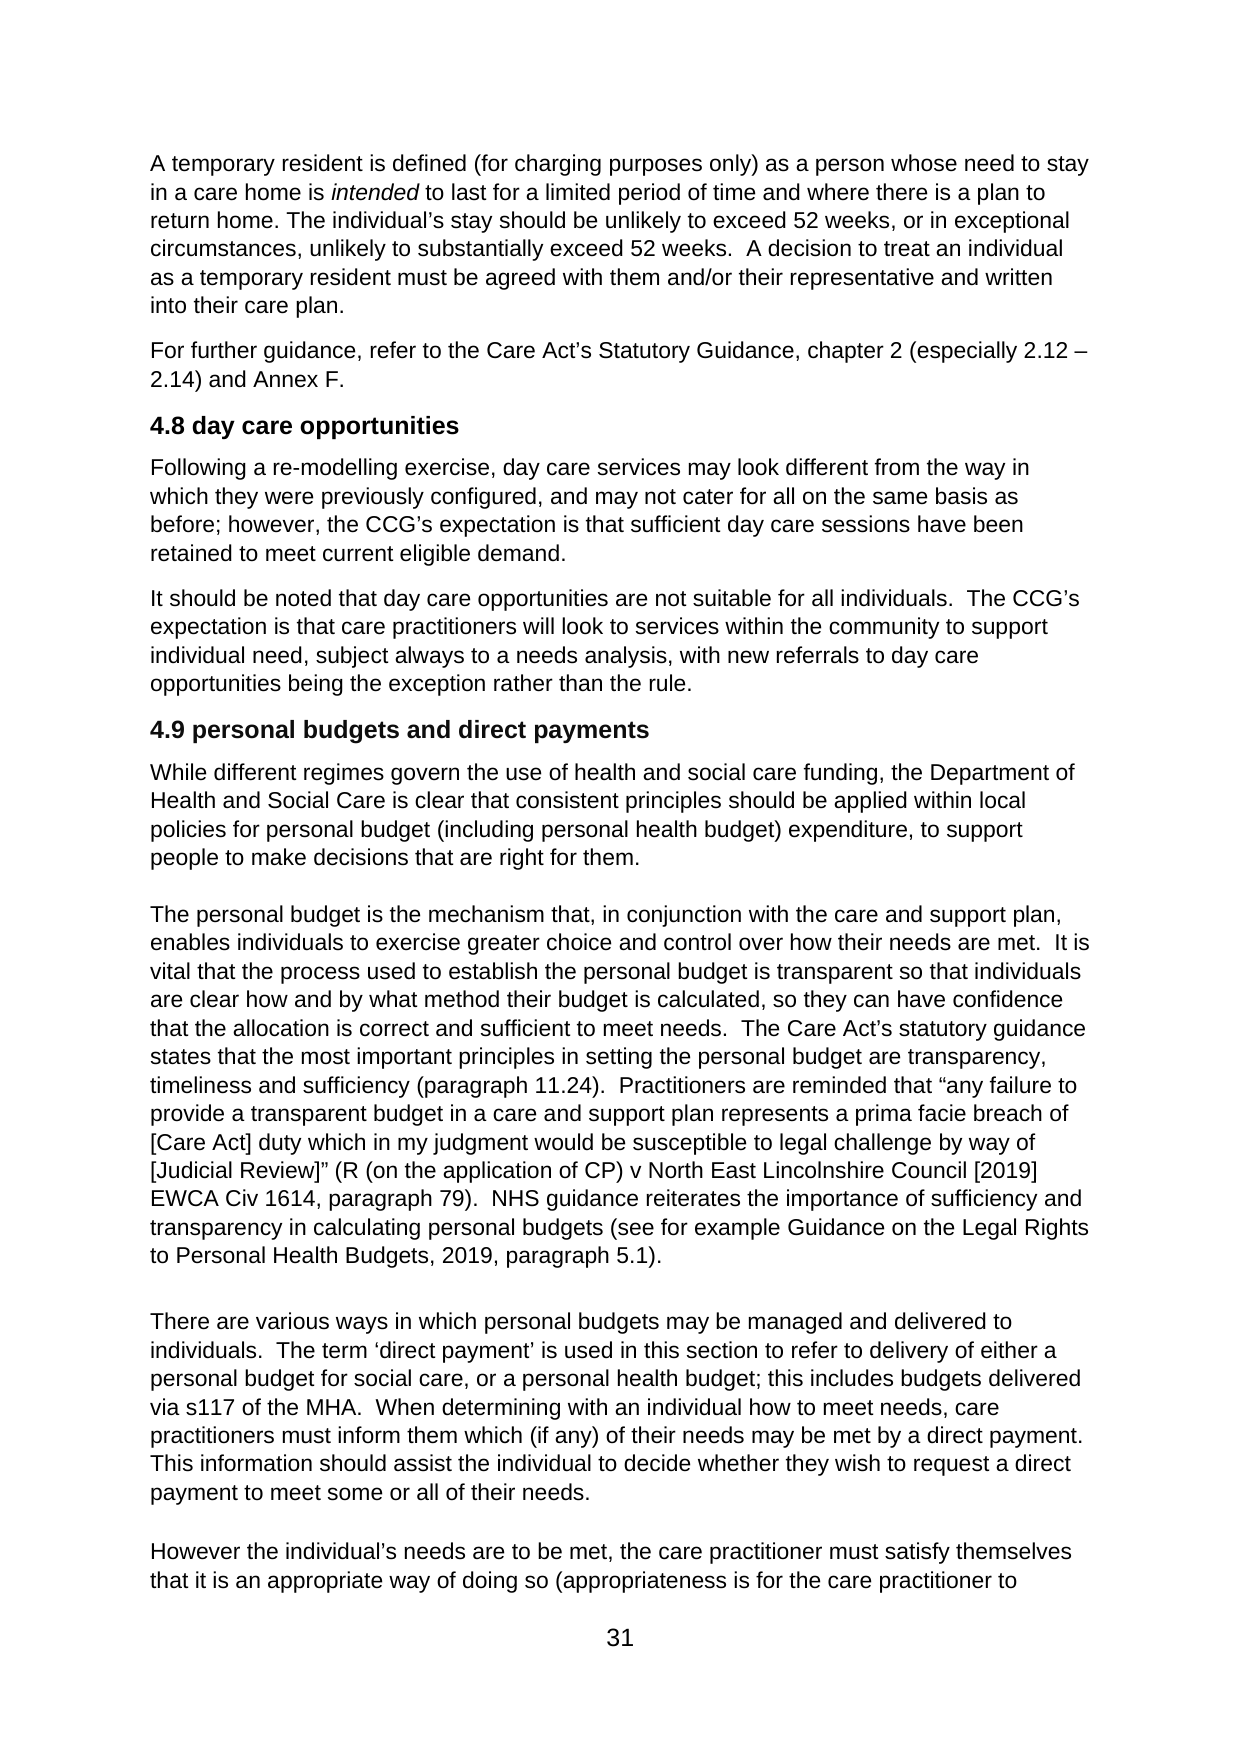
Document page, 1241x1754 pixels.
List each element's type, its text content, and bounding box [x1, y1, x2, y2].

subtitle 4.9 personal budgets and direct payments [150, 715, 1090, 744]
subtitle 4.8 day care opportunities [150, 411, 1090, 439]
text A temporary resident is defined (for charging purposes only) as a person whose need to stay in a care home is intended to last for a limited period of time and where there is a plan to return home. The individual’s stay should be unlikely to exceed 52 weeks, or in exceptional circumstances, unlikely to substantially exceed 52 weeks. A decision to treat an individual as a temporary resident must be agreed with them and/or their representative and written into their care plan. [150, 150, 1090, 318]
text For further guidance, refer to the Care Act’s Statutory Guidance, chapter 2 (especially 2.12 – 2.14) and Annex F. [150, 337, 1090, 392]
text The personal budget is the mechanism that, in conjunction with the care and support plan, enables individuals to exercise greater choice and control over how their needs are met. It is vital that the process used to establish the personal budget is transparent so that individuals are clear how and by what method their budget is calculated, so they can have confidence that the allocation is correct and sufficient to meet needs. The Care Act’s statutory guidance states that the most important principles in setting the personal budget are transparency, timeliness and sufficiency (paragraph 11.24). Practitioners are reminded that “any failure to provide a transparent budget in a care and support plan represents a prima facie breach of [Care Act] duty which in my judgment would be susceptible to legal challenge by way of [Judicial Review]” (R (on the application of CP) v North East Lincolnshire Council [2019] EWCA Civ 1614, paragraph 79). NHS guidance reiterates the importance of sufficiency and transparency in calculating personal budgets (see for example Guidance on the Legal Rights to Personal Health Budgets, 2019, paragraph 5.1). [150, 956, 1090, 1268]
text While different regimes govern the use of health and social care funding, the Department of Health and Social Care is clear that consistent principles should be applied within local policies for personal budget (including personal health budget) expenditure, to support people to make decisions that are right for them. [150, 759, 1090, 870]
text There are various ways in which personal budgets may be managed and delivered to individuals. The term ‘direct payment’ is used in this section to refer to delivery of either a personal budget for social care, or a personal health budget; this includes budgets delivered via s117 of the MHA. When determining with an individual how to meet needs, care practitioners must inform them which (if any) of their needs may be met by a direct payment. This information should assist the individual to decide whether they wish to request a direct payment to meet some or all of their needs. [150, 1308, 1090, 1505]
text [150, 1538, 1090, 1593]
text It should be noted that day care opportunities are not suitable for all individuals. The CCG’s expectation is that care practitioners will look to services within the community to support individual need, subject always to a needs analysis, with new referrals to day care opportunities being the exception rather than the rule. [150, 585, 1090, 696]
text Following a re-modelling exercise, day care services may look different from the way in which they were previously configured, and may not cater for all on the same basis as before; however, the CCG’s expectation is that sufficient day care sessions have been retained to meet current eligible demand. [150, 454, 1090, 566]
